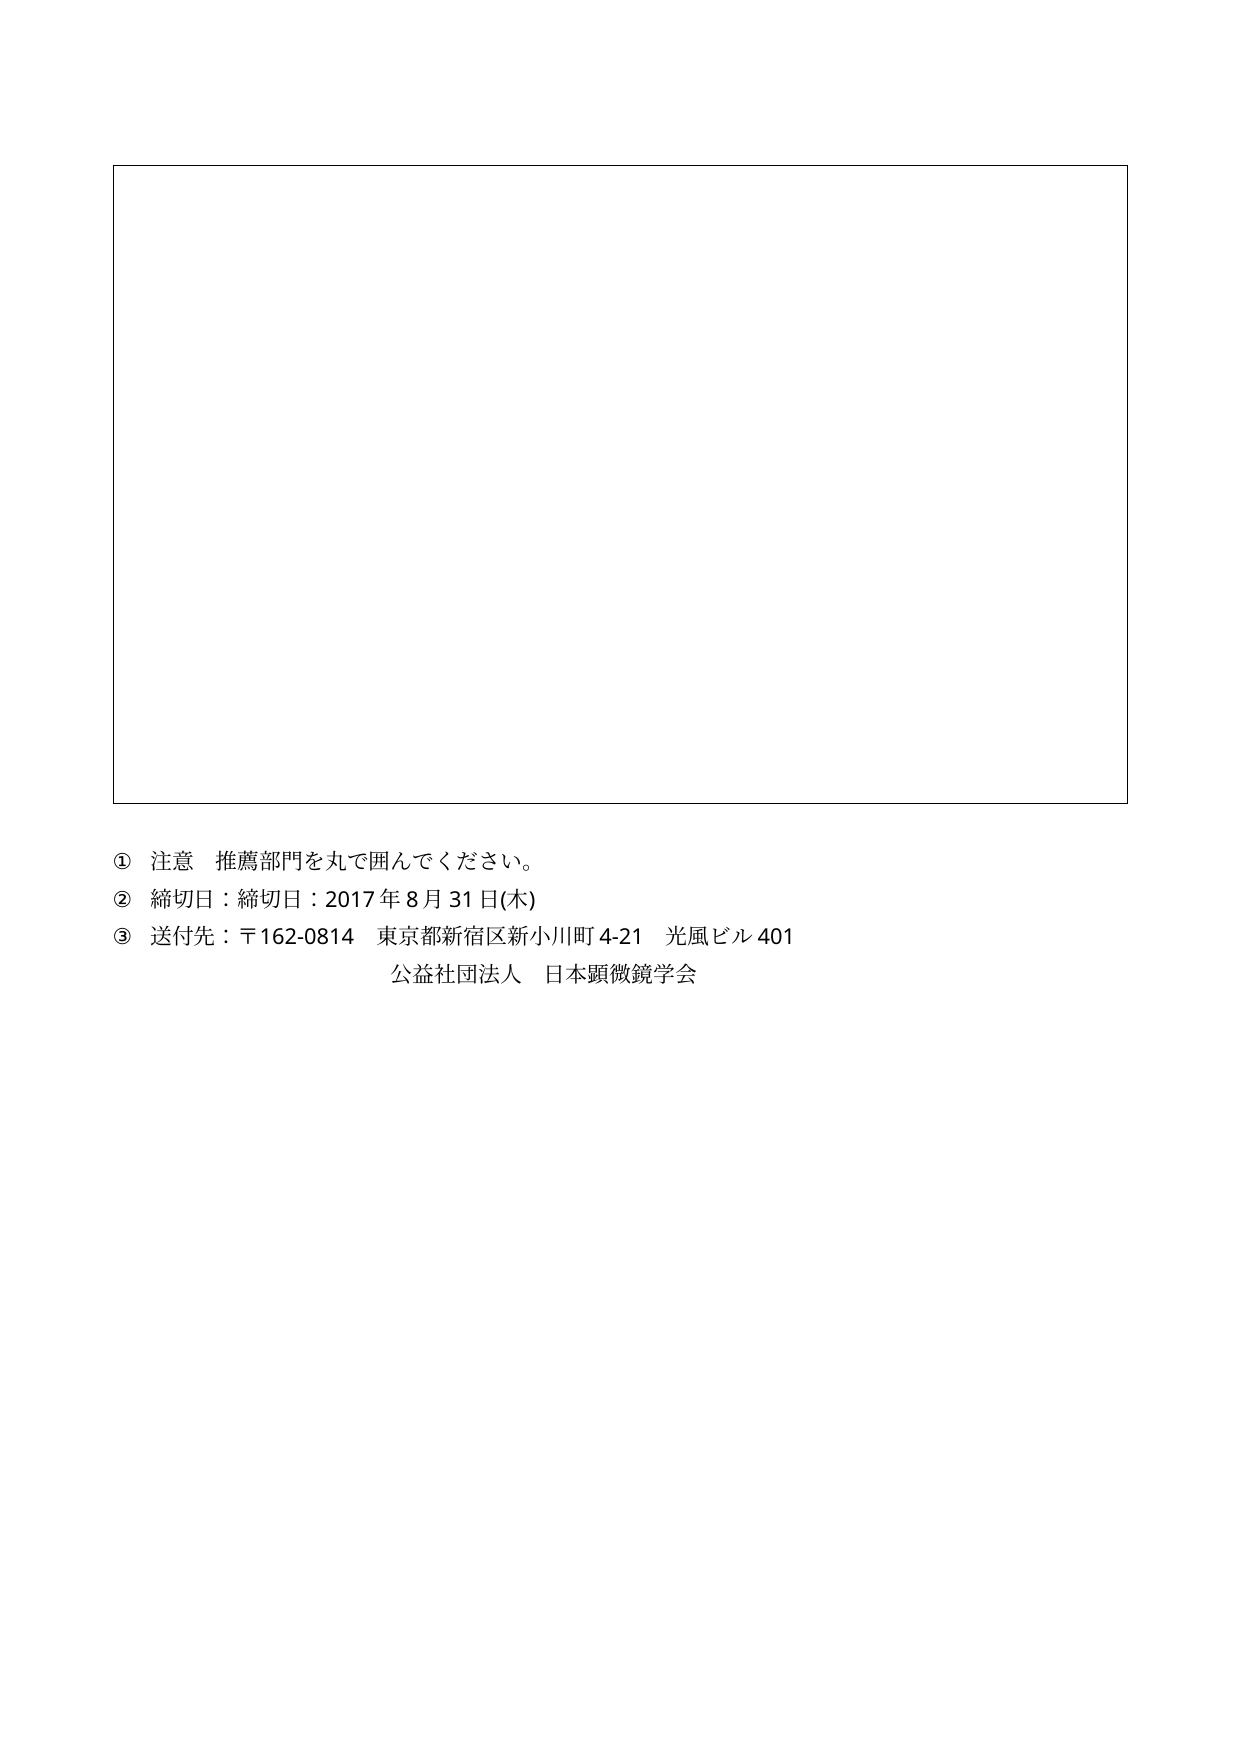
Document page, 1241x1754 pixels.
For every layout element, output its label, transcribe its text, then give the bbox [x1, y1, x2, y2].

list 締切日：締切日：2017年8月31日(木) [112, 879, 1128, 917]
table_cell [114, 166, 1127, 803]
list 送付先：〒162-0814 東京都新宿区新小川町4-21 光風ビル401 [112, 917, 1128, 954]
list 公益社団法人 日本顕微鏡学会 [150, 954, 1128, 992]
list 注意 推薦部門を丸で囲んでください。 [112, 842, 1128, 879]
